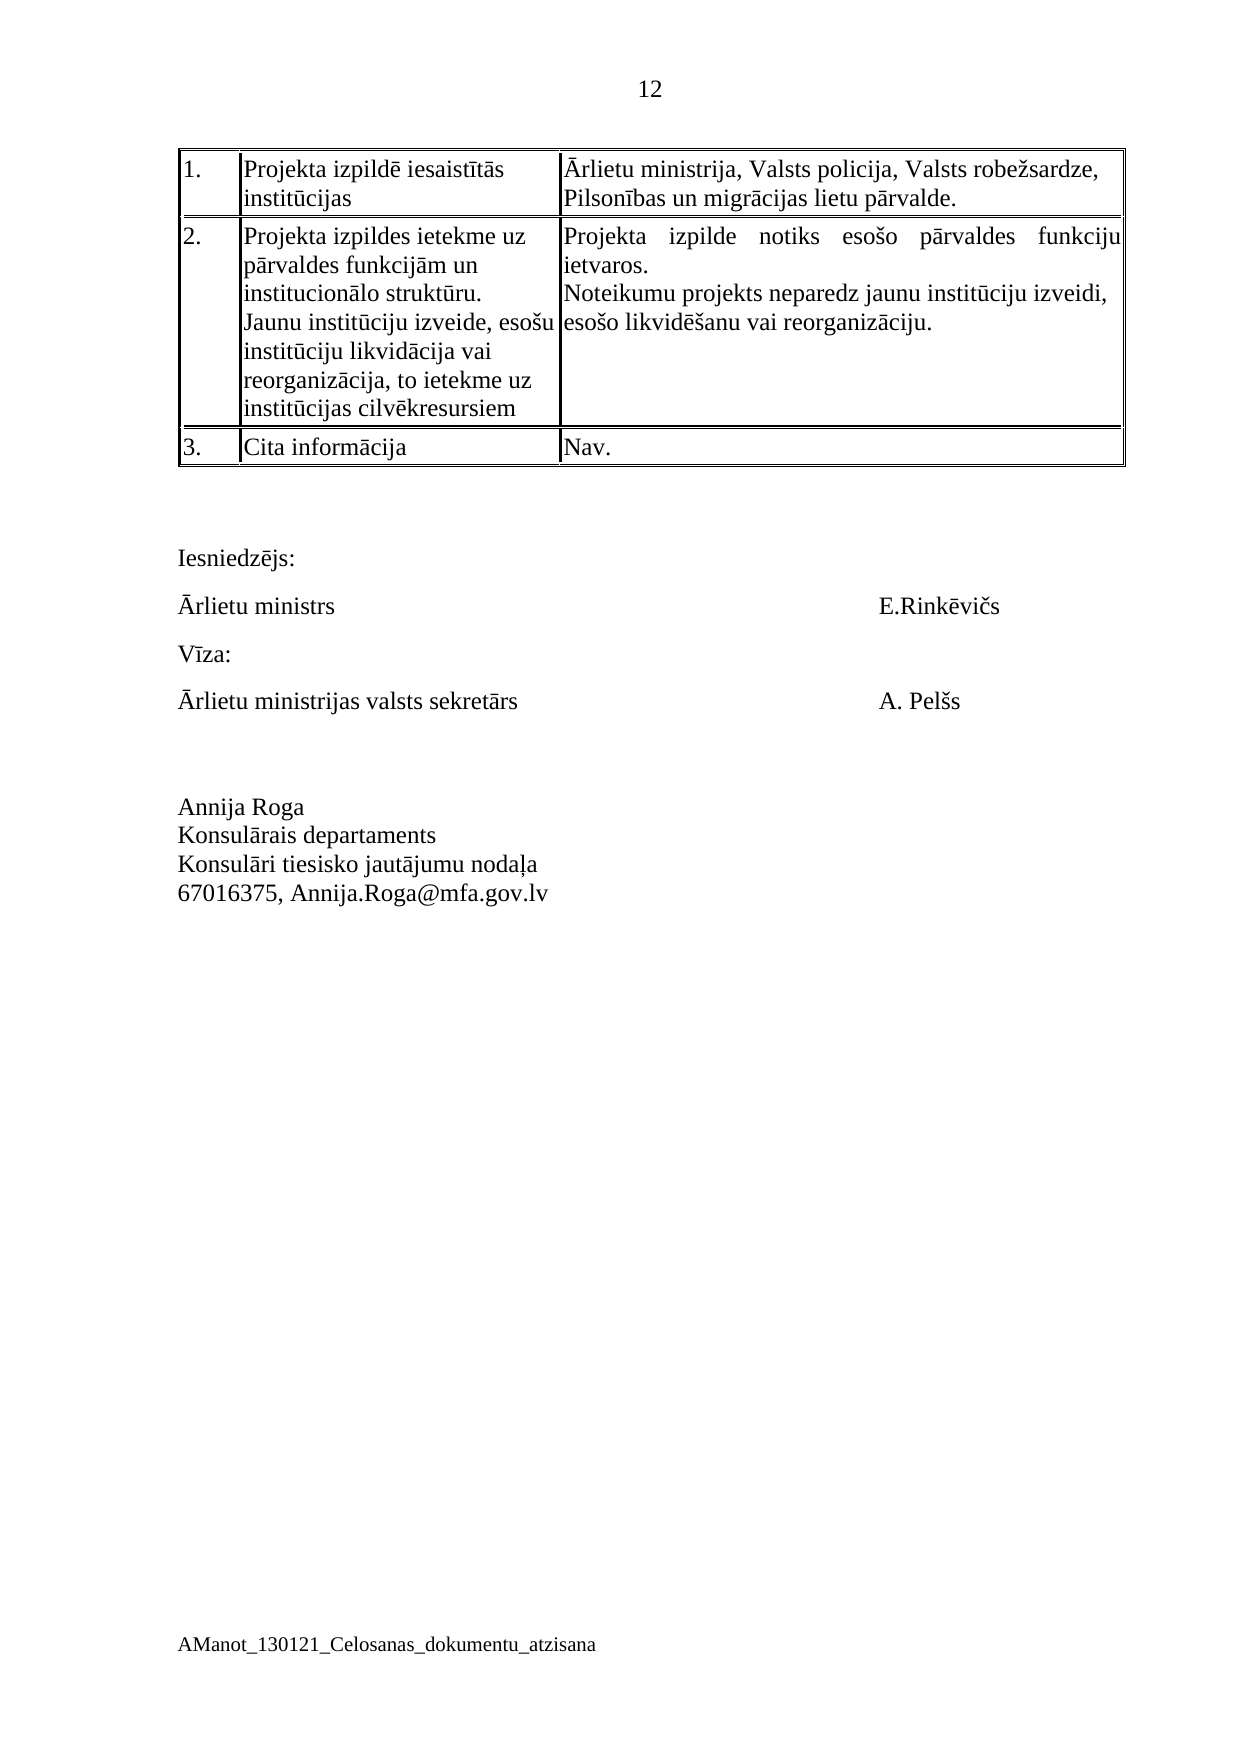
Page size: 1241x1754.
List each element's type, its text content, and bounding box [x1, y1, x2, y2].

text Konsulārais departaments [177, 820, 1122, 849]
table_cell Ārlietu ministrija, Valsts policija, Valsts robežsardze, Pilsonības un migrācijas lietu pārvalde. [560, 151, 1123, 215]
text Ārlietu ministrijas valsts sekretārs A. Pelšs [177, 686, 1122, 715]
table_cell Projekta izpildes ietekme uz pārvaldes funkcijām un institucionālo struktūru. Jaunu institūciju izveide, esošu institūciju likvidācija vai reorganizācija, to ietekme uz institūcijas cilvēkresursiem [242, 218, 559, 425]
text Iesniedzējs: [177, 543, 1122, 572]
text Annija Roga [177, 792, 1122, 820]
text 67016375, Annija.Roga@mfa.gov.lv [177, 878, 1122, 907]
table_cell Projekta izpildē iesaistītās institūcijas [240, 149, 560, 215]
text Konsulāri tiesisko jautājumu nodaļa [177, 849, 1122, 878]
table_cell 2. [180, 215, 240, 425]
table_cell Projekta izpilde notiks esošo pārvaldes funkciju ietvaros. Noteikumu projekts neparedz jaunu institūciju izveidi, esošo likvidēšanu vai reorganizāciju. [560, 215, 1124, 425]
table_cell 1. [180, 149, 240, 215]
table_cell Nav. [560, 425, 1123, 464]
text Vīza: [177, 639, 1122, 667]
text Ārlietu ministrs E.Rinkēvičs [177, 591, 1122, 620]
table_cell 3. [181, 425, 240, 464]
table_cell Cita informācija [240, 429, 560, 464]
